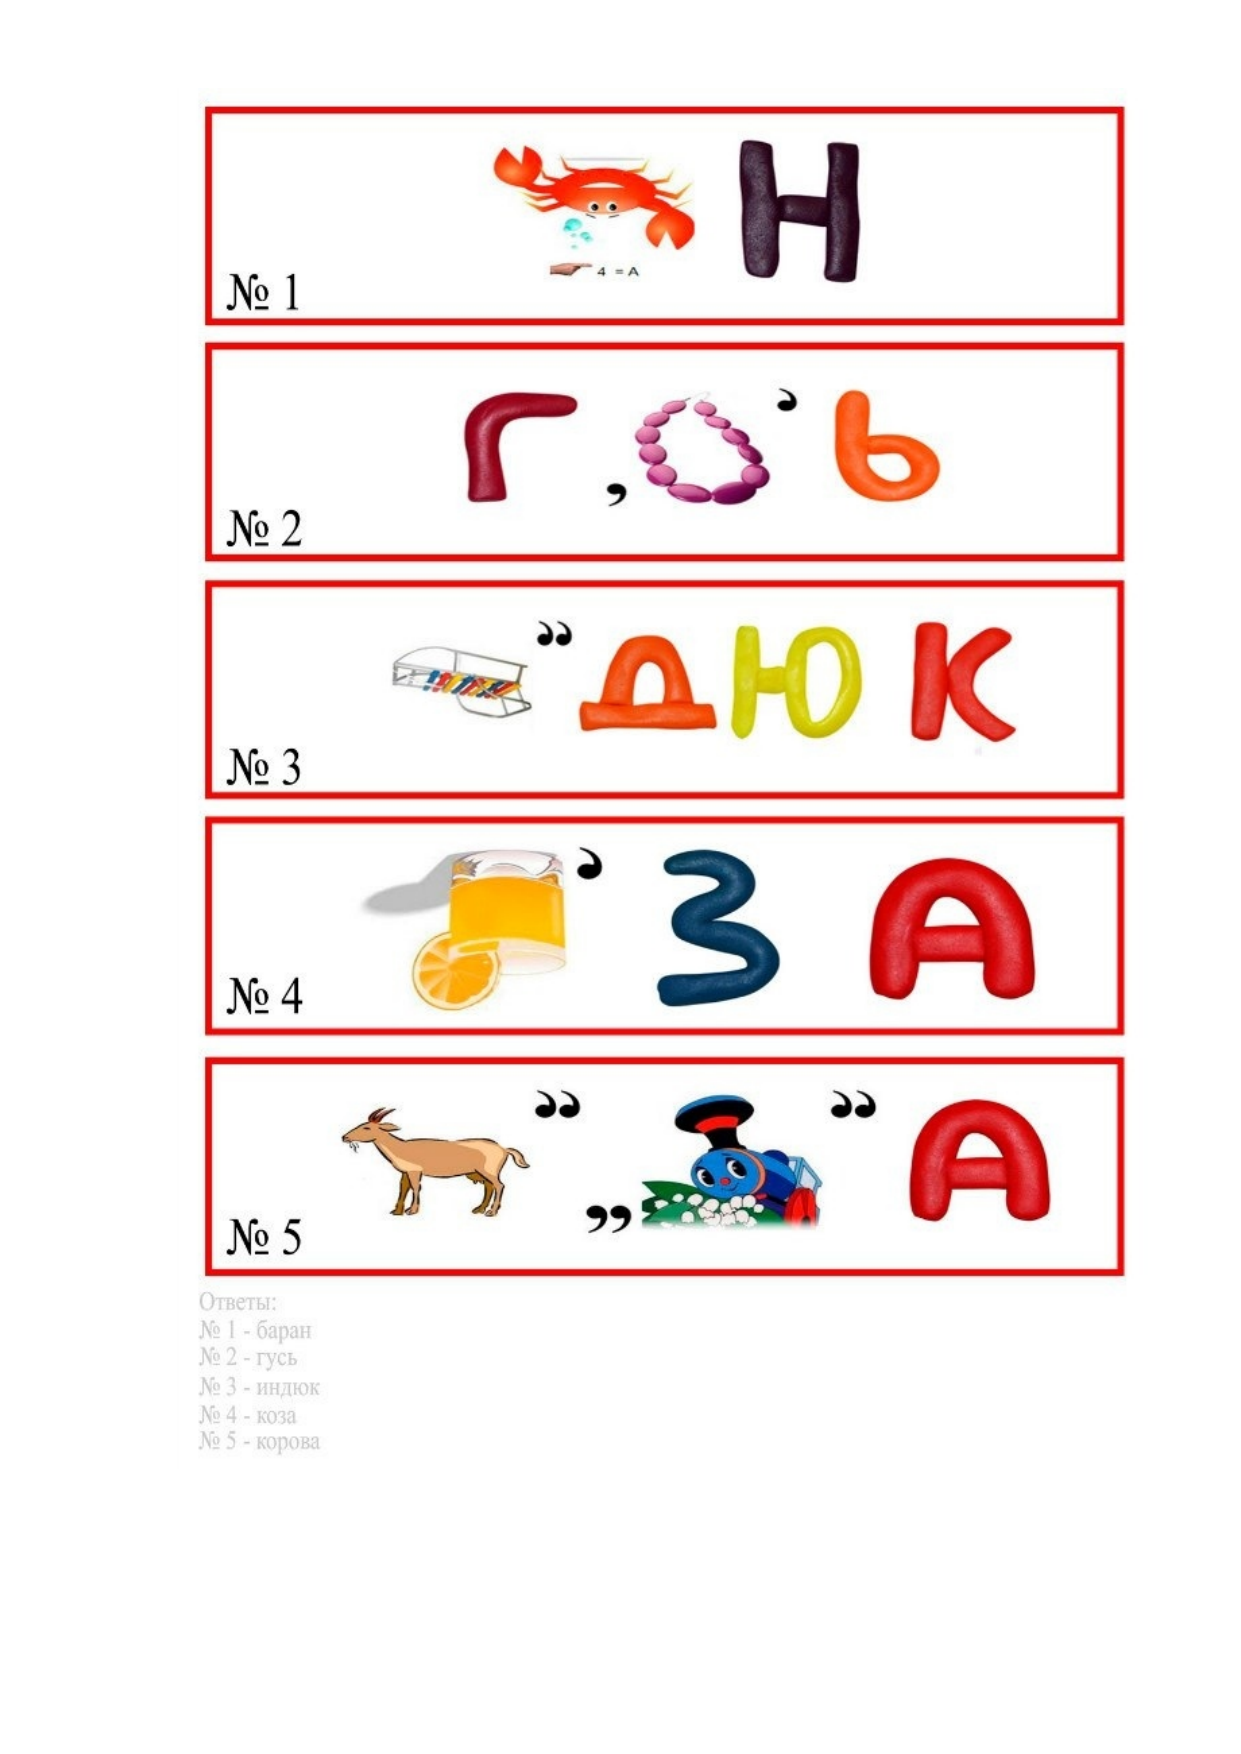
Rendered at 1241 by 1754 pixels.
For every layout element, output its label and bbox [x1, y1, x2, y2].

picture [177, 88, 1152, 1469]
